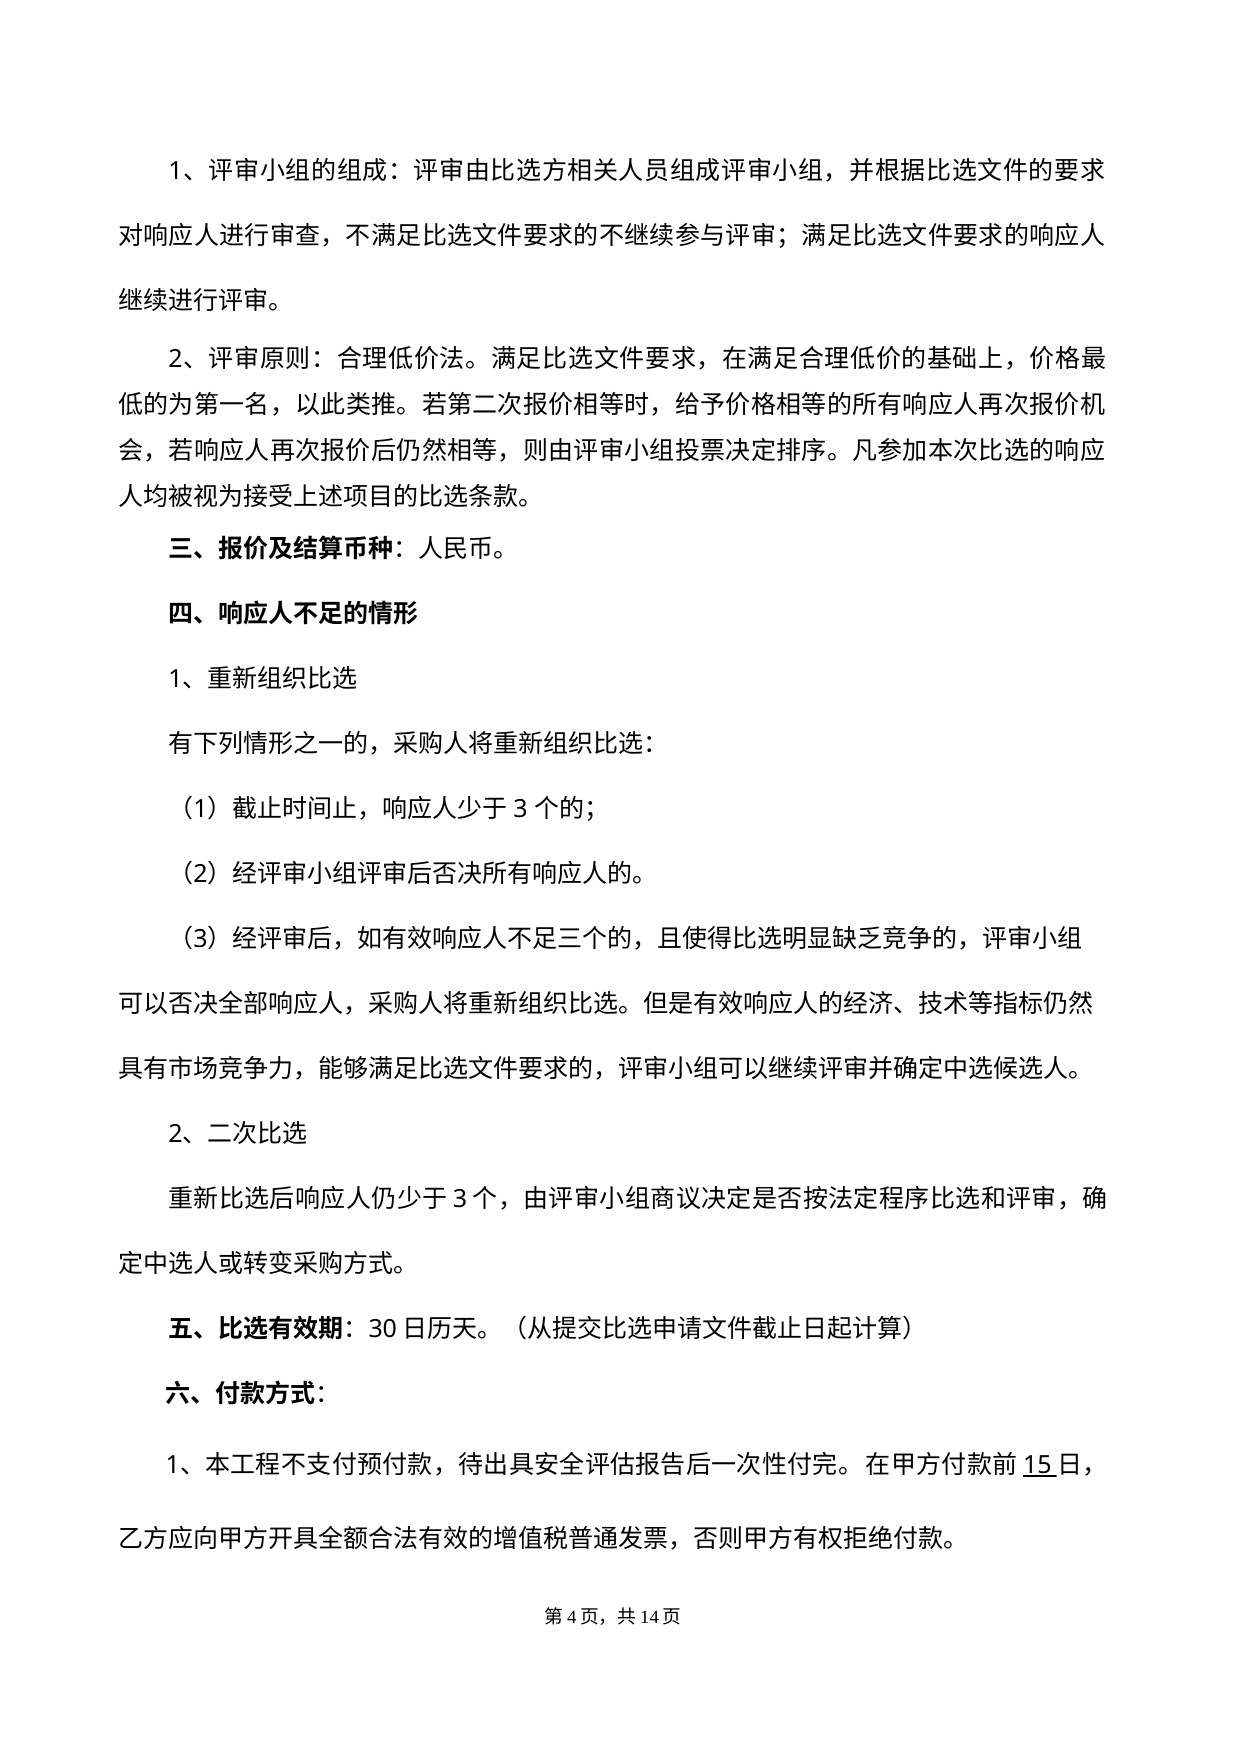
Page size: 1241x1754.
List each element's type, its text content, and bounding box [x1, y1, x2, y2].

text （1）截止时间止，响应人少于 3 个的； [118, 774, 1107, 839]
text 1、本工程不支付预付款，待出具安全评估报告后一次性付完。在甲方付款前15日，乙方应向甲方开具全额合法有效的增值税普通发票，否则甲方有权拒绝付款。 [118, 1430, 1107, 1569]
text 2、二次比选 [118, 1099, 1107, 1164]
text （3）经评审后，如有效响应人不足三个的，且使得比选明显缺乏竞争的，评审小组可以否决全部响应人，采购人将重新组织比选。但是有效响应人的经济、技术等指标仍然具有市场竞争力，能够满足比选文件要求的，评审小组可以继续评审并确定中选候选人。 [118, 904, 1107, 1099]
text 三、报价及结算币种：人民币。 [118, 514, 1107, 579]
text 有下列情形之一的，采购人将重新组织比选： [118, 709, 1107, 774]
text 重新比选后响应人仍少于3个，由评审小组商议决定是否按法定程序比选和评审，确定中选人或转变采购方式。 [118, 1164, 1107, 1294]
text 四、响应人不足的情形 [118, 579, 1107, 644]
text 六、付款方式： [118, 1359, 1107, 1424]
text 2、评审原则：合理低价法。满足比选文件要求，在满足合理低价的基础上，价格最低的为第一名，以此类推。若第二次报价相等时，给予价格相等的所有响应人再次报价机会，若响应人再次报价后仍然相等，则由评审小组投票决定排序。凡参加本次比选的响应人均被视为接受上述项目的比选条款。 [118, 331, 1107, 514]
text 1、评审小组的组成：评审由比选方相关人员组成评审小组，并根据比选文件的要求对响应人进行审查，不满足比选文件要求的不继续参与评审；满足比选文件要求的响应人继续进行评审。 [118, 136, 1107, 331]
text 五、比选有效期：30日历天。（从提交比选申请文件截止日起计算） [118, 1294, 1107, 1359]
text （2）经评审小组评审后否决所有响应人的。 [118, 839, 1107, 904]
text 1、重新组织比选 [118, 644, 1107, 709]
